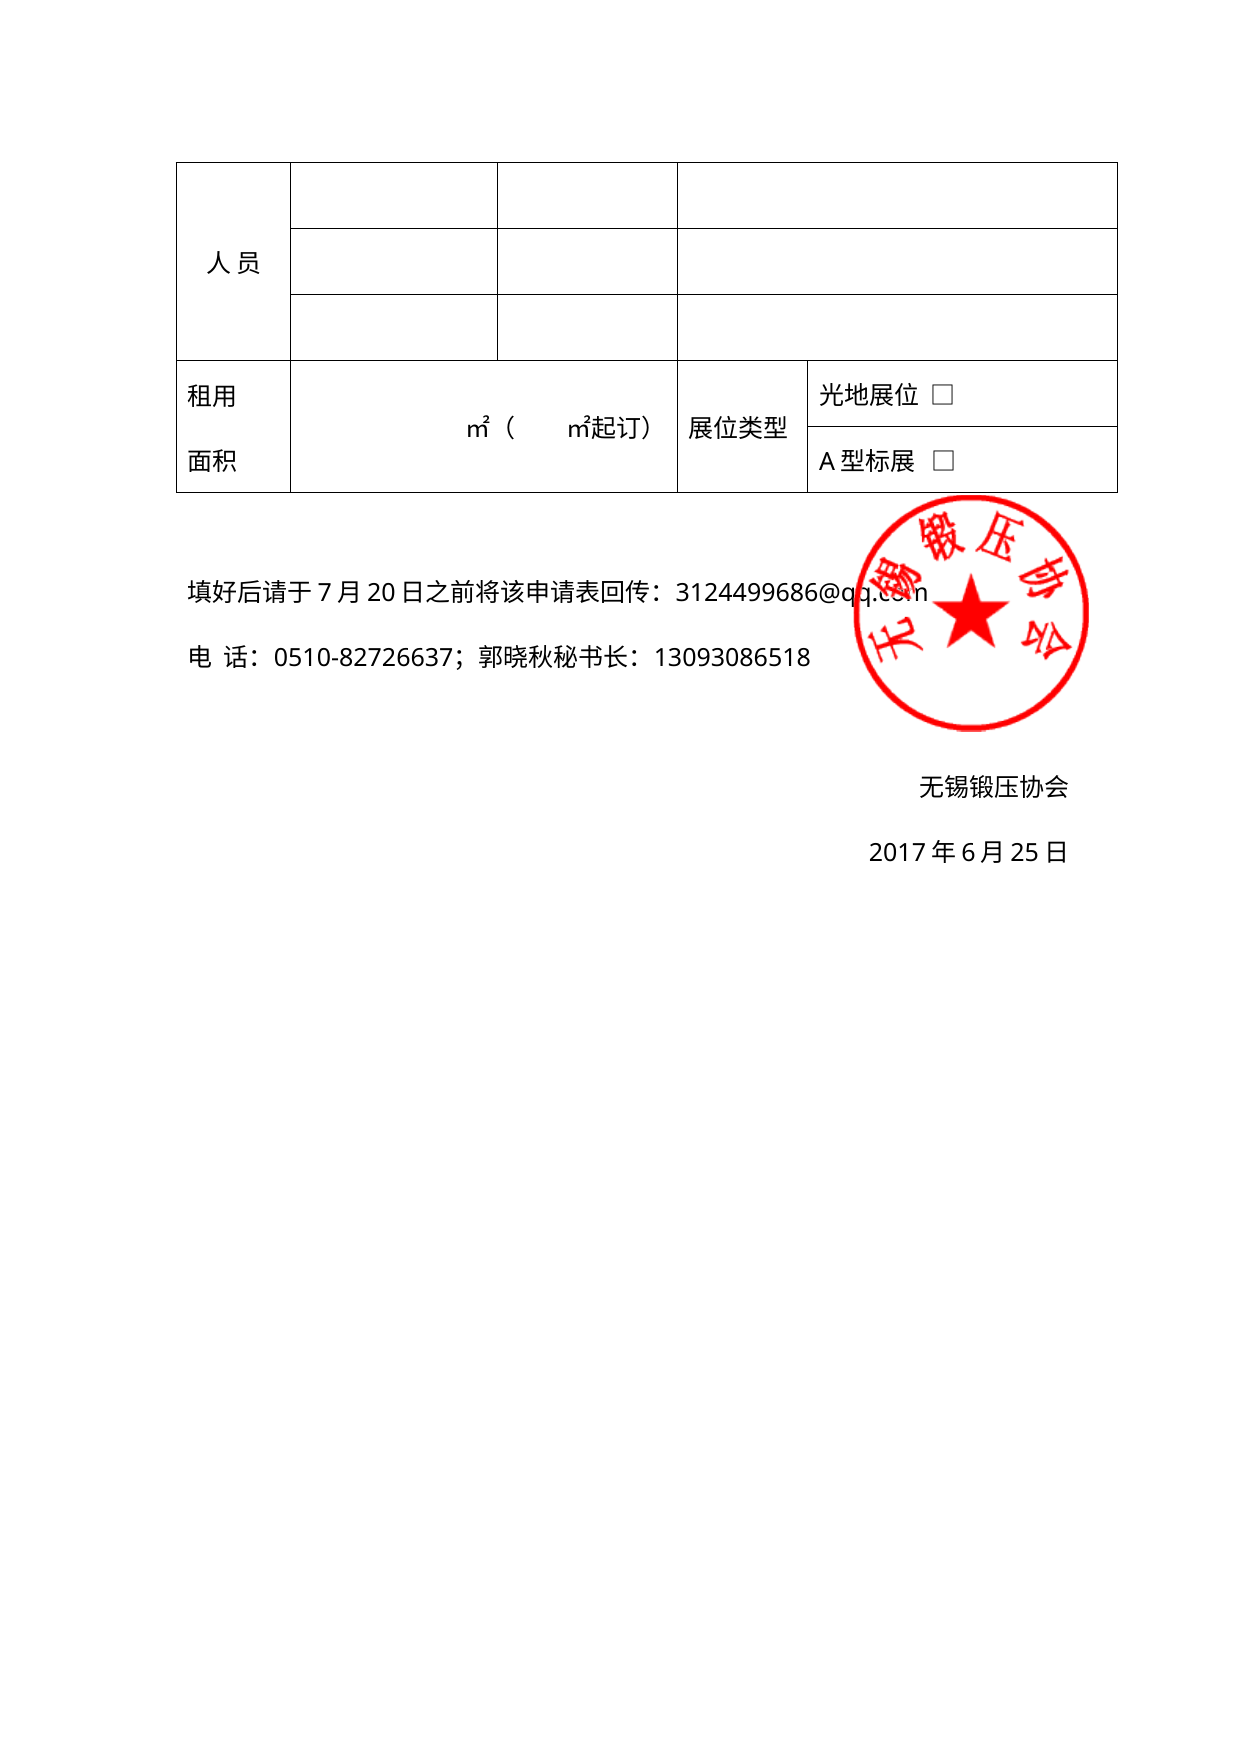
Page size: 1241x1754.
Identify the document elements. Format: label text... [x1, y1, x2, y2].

table_cell [498, 229, 677, 294]
table_cell 租用 面积 [177, 361, 290, 492]
table_cell ㎡（ ㎡起订） [291, 361, 677, 492]
table_cell [291, 229, 497, 294]
text 无锡锻压协会 [187, 753, 1069, 818]
table_cell A型标展 □ [808, 427, 1117, 492]
text 2017年6月25日 [187, 818, 1069, 883]
table_cell 光地展位 □ [808, 361, 1117, 426]
table_cell [291, 163, 497, 228]
table_cell 展位类型 [678, 361, 807, 492]
table_cell [291, 295, 497, 360]
table_cell [678, 163, 1117, 228]
table_cell [498, 295, 677, 360]
table_cell [678, 295, 1117, 360]
table_cell 参 会 人 员 [177, 163, 290, 360]
table_cell [498, 163, 677, 228]
text 电 话：0510-82726637；郭晓秋秘书长：13093086518 [187, 623, 853, 688]
text 填好后请于7月20日之前将该申请表回传：3124499686@qq.com [187, 558, 853, 623]
table_cell [678, 229, 1117, 294]
picture [853, 495, 1089, 732]
